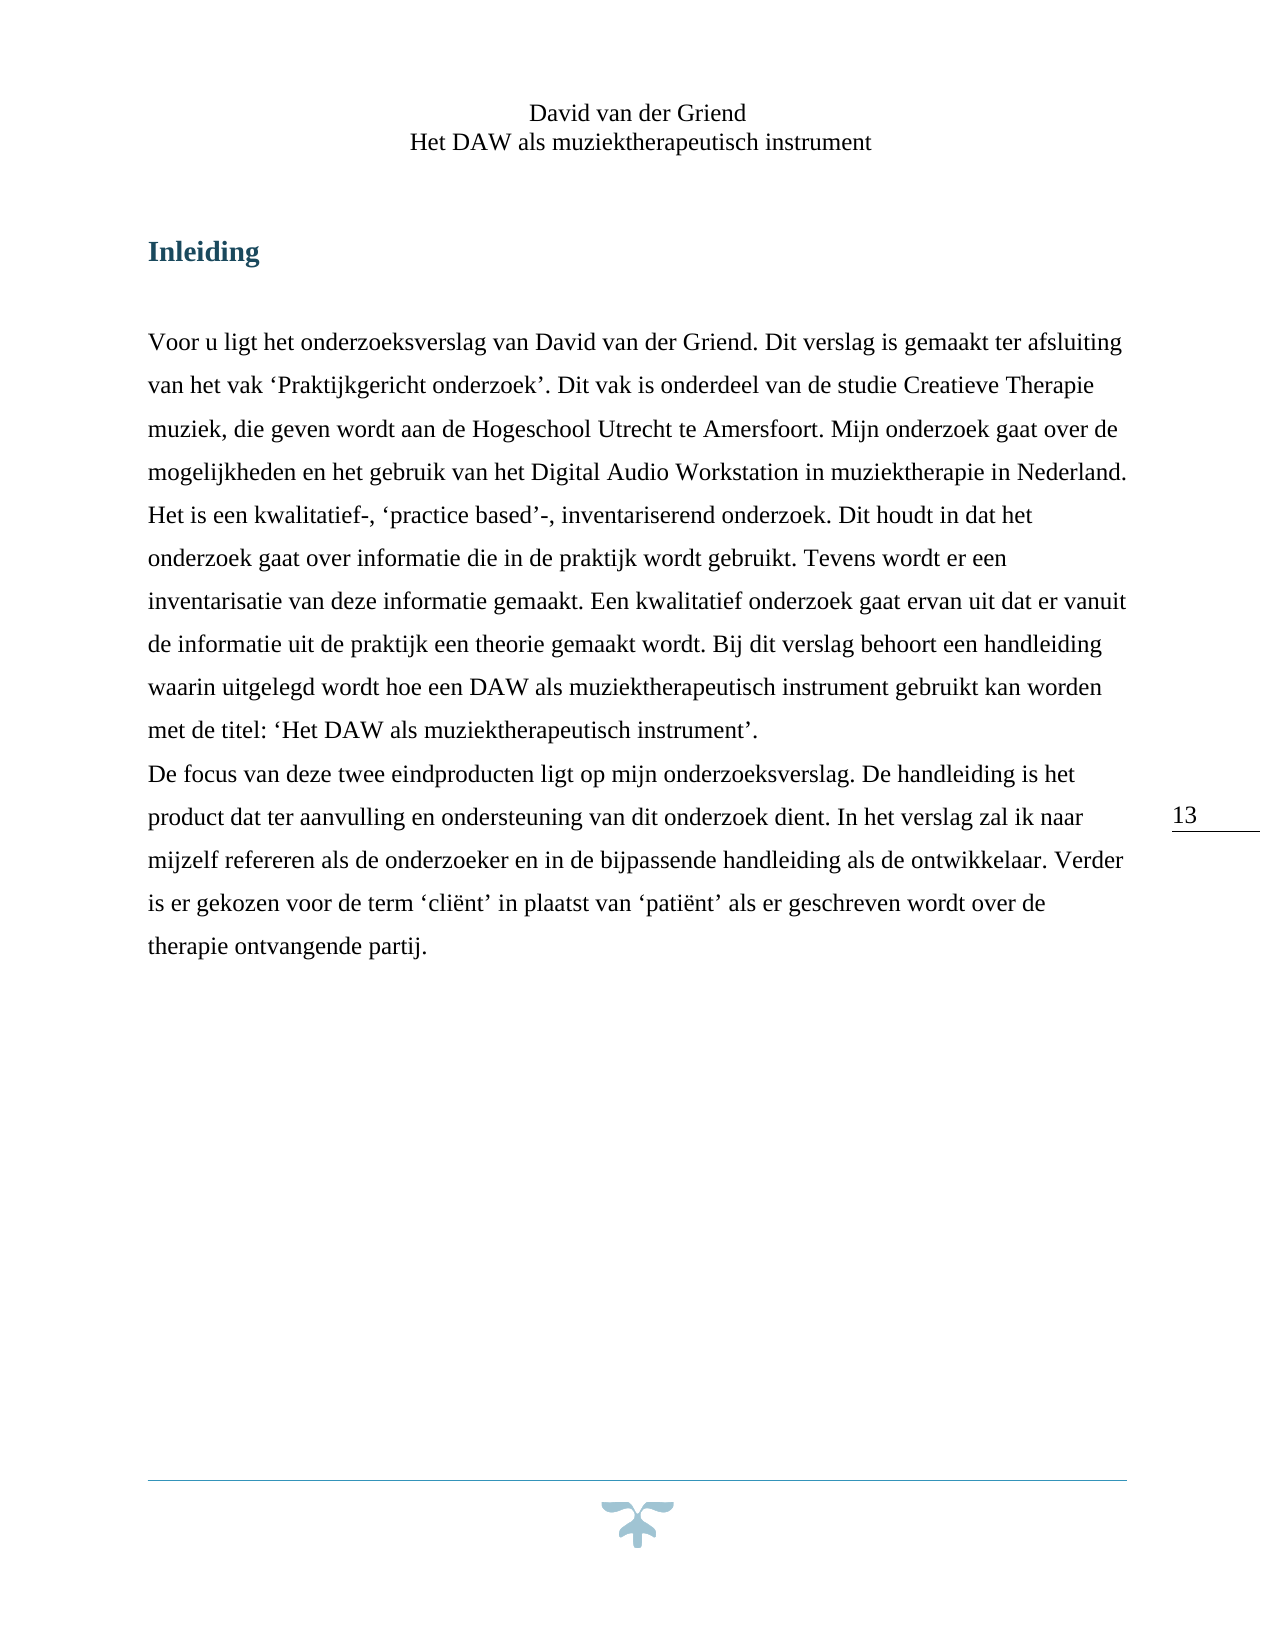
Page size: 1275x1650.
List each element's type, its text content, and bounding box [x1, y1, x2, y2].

subtitle Inleiding [148, 234, 1127, 268]
text Voor u ligt het onderzoeksverslag van David van der Griend. Dit verslag is gemaakt ter afsluiting van het vak ‘Praktijkgericht onderzoek’. Dit vak is onderdeel van de studie Creatieve Therapie muziek, die geven wordt aan de Hogeschool Utrecht te Amersfoort. Mijn onderzoek gaat over de mogelijkheden en het gebruik van het Digital Audio Workstation in muziektherapie in Nederland. Het is een kwalitatief-, ‘practice based’-, inventariserend onderzoek. Dit houdt in dat het onderzoek gaat over informatie die in de praktijk wordt gebruikt. Tevens wordt er een inventarisatie van deze informatie gemaakt. Een kwalitatief onderzoek gaat ervan uit dat er vanuit de informatie uit de praktijk een theorie gemaakt wordt. Bij dit verslag behoort een handleiding waarin uitgelegd wordt hoe een DAW als muziektherapeutisch instrument gebruikt kan worden met de titel: ‘Het DAW als muziektherapeutisch instrument’. De focus van deze twee eindproducten ligt op mijn onderzoeksverslag. De handleiding is het product dat ter aanvulling en ondersteuning van dit onderzoek dient. In het verslag zal ik naar mijzelf refereren als de onderzoeker en in de bijpassende handleiding als de ontwikkelaar. Verder is er gekozen voor de term ‘cliënt’ in plaatst van ‘patiënt’ als er geschreven wordt over de therapie ontvangende partij. [148, 284, 1127, 1003]
